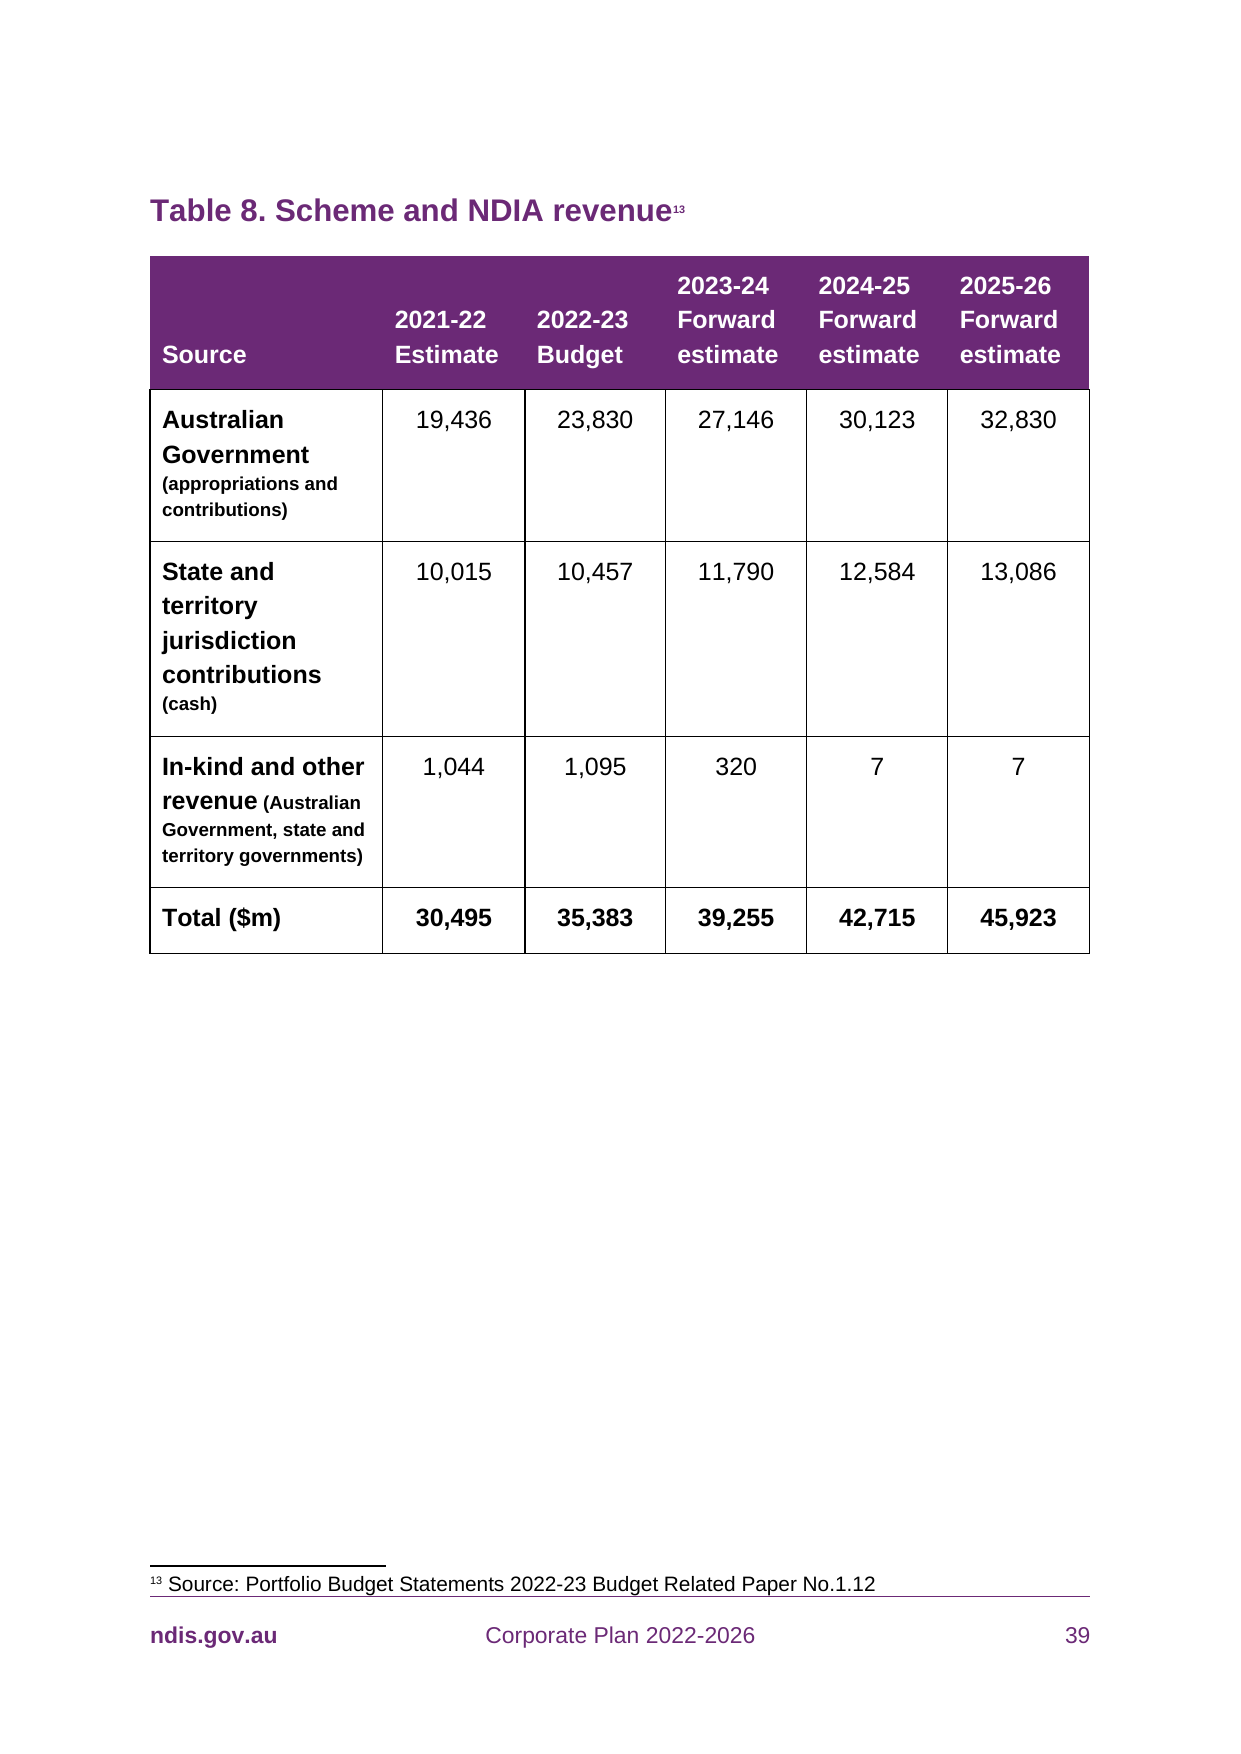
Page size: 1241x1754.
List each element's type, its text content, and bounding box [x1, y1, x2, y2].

table_cell 35,383 [526, 888, 665, 953]
table_cell 13,086 [948, 542, 1089, 736]
table_cell 30,123 [807, 390, 947, 541]
table_cell 7 [807, 737, 947, 887]
table_cell 11,790 [666, 542, 806, 736]
table_cell State and territory jurisdiction contributions (cash) [151, 542, 382, 736]
table_cell 42,715 [807, 888, 947, 953]
table_header 2022-23 Budget [525, 256, 665, 389]
table_cell 45,923 [948, 888, 1089, 953]
table_cell Australian Government (appropriations and contributions) [151, 390, 382, 541]
table_header 2023-24 Forward estimate [665, 256, 807, 389]
table_cell In-kind and other revenue (Australian Government, state and territory governments) [151, 737, 382, 887]
table_header Source [150, 256, 383, 389]
table_cell 10,457 [526, 542, 665, 736]
table_cell 10,015 [383, 542, 524, 736]
subtitle Table 8. Scheme and NDIA revenue [150, 192, 1090, 228]
table_cell 1,095 [526, 737, 665, 887]
table_header 2021-22 Estimate [383, 256, 525, 389]
table_cell 23,830 [526, 390, 665, 541]
table_cell 27,146 [666, 390, 806, 541]
table_cell 19,436 [383, 390, 524, 541]
table_cell 320 [666, 737, 806, 887]
table_cell 12,584 [807, 542, 947, 736]
table_cell 7 [948, 737, 1089, 887]
table_cell 30,495 [383, 888, 524, 953]
table_cell 39,255 [666, 888, 806, 953]
table_header 2024-25 Forward estimate [807, 256, 948, 389]
table_cell 1,044 [383, 737, 524, 887]
table_cell Total ($m) [151, 888, 382, 953]
table_header 2025-26 Forward estimate [948, 256, 1089, 389]
table_cell 32,830 [948, 390, 1089, 541]
